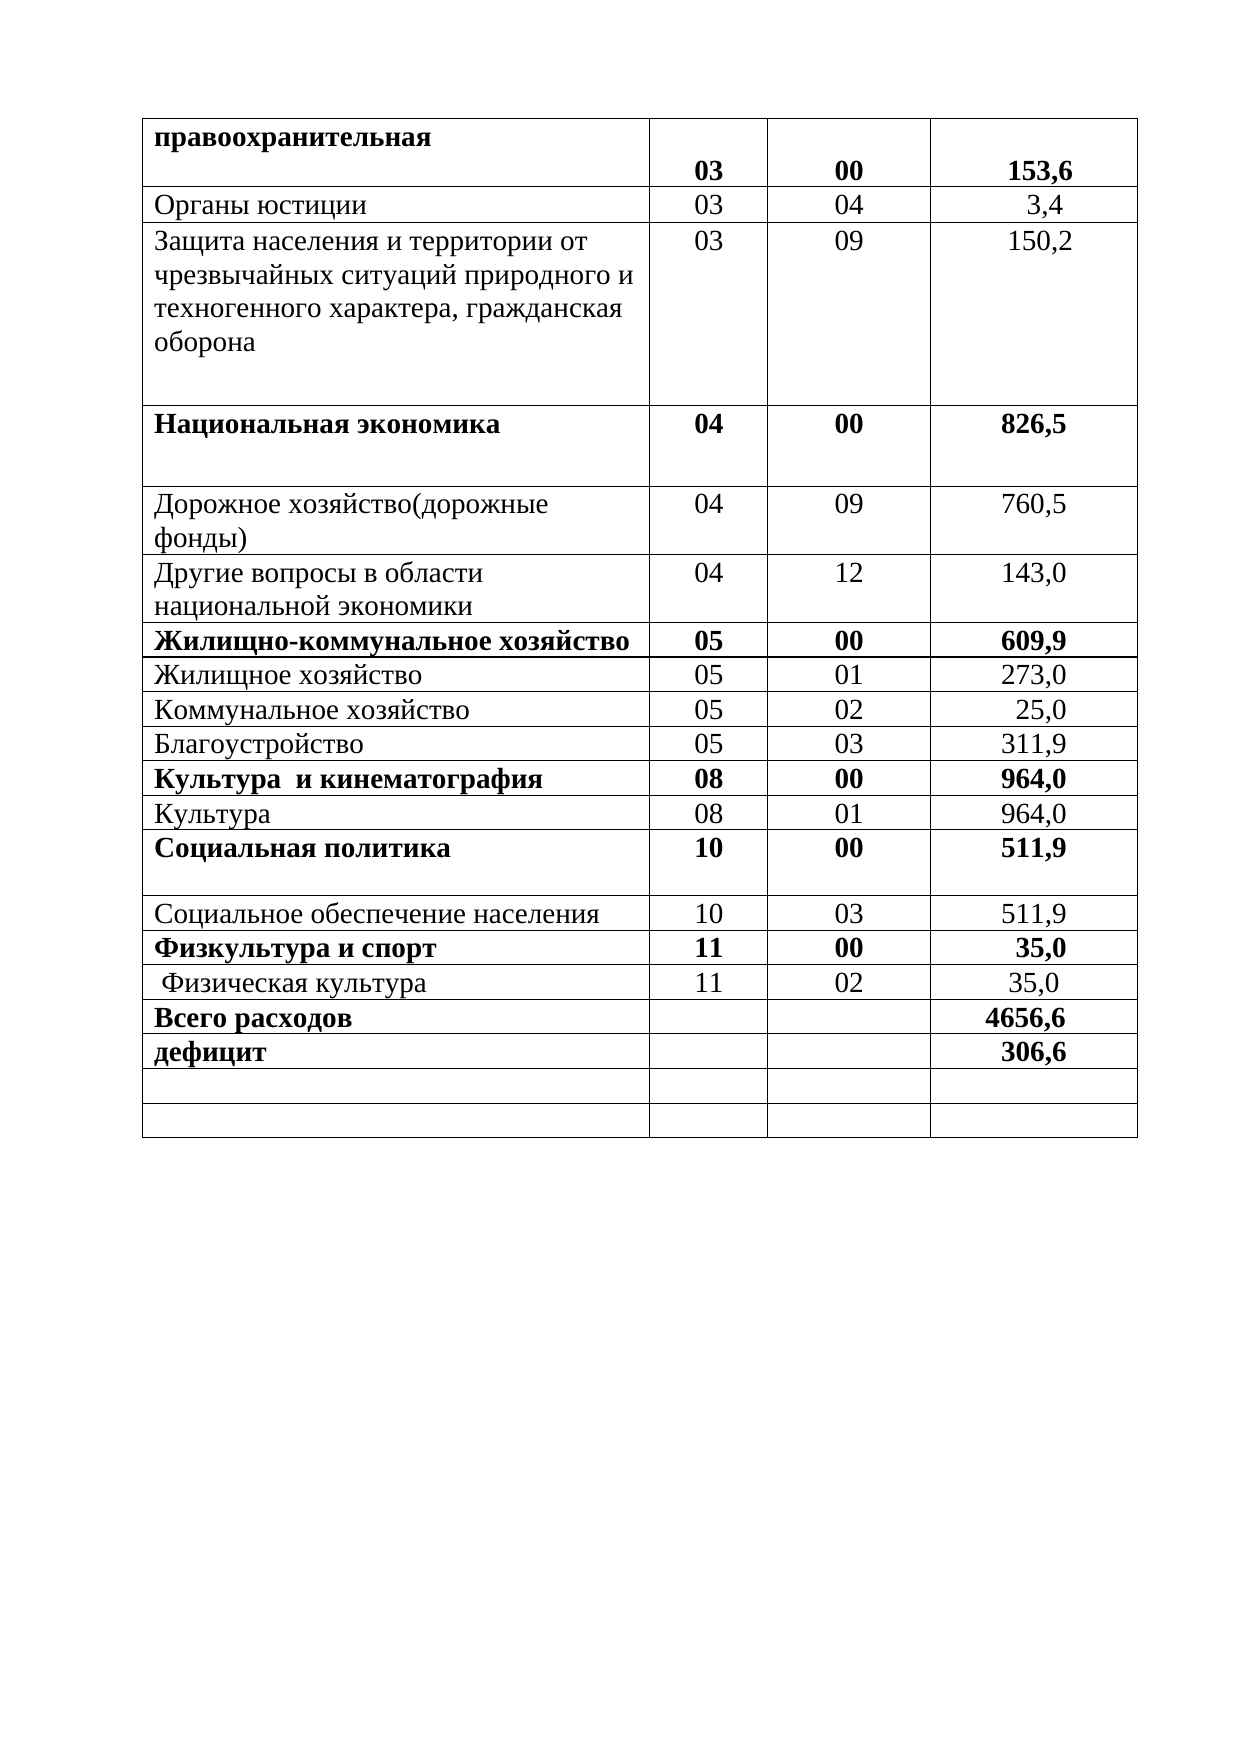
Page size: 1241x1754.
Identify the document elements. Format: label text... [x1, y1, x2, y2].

table_cell 04 [650, 487, 767, 554]
table_cell 09 [768, 223, 930, 405]
table_cell 02 [768, 965, 930, 999]
table_cell 35,0 [931, 931, 1137, 964]
table_cell 10 [650, 896, 767, 929]
table_cell 25,0 [931, 692, 1137, 726]
table_cell 00 [768, 623, 930, 656]
table_cell [768, 1000, 930, 1033]
table_cell Физкультура и спорт [143, 931, 649, 964]
table_cell 511,9 [931, 896, 1137, 929]
table_cell [143, 1104, 649, 1137]
table_cell 11 [650, 931, 767, 964]
table_cell Культура [143, 796, 649, 829]
table_cell 609,9 [931, 623, 1137, 656]
table_cell 03 [650, 119, 767, 186]
table_cell дефицит [143, 1034, 649, 1068]
table_cell 05 [650, 727, 767, 760]
table_cell 306,6 [931, 1034, 1137, 1068]
table_cell [768, 1069, 930, 1102]
table_cell 03 [650, 223, 767, 405]
table_cell Социальная политика [143, 830, 649, 895]
table_cell 00 [768, 406, 930, 486]
table_cell 05 [650, 658, 767, 691]
table_cell [650, 1034, 767, 1068]
table_cell 964,0 [931, 761, 1137, 795]
table_cell Социальное обеспечение населения [143, 896, 649, 929]
table_cell 760,5 [931, 487, 1137, 554]
table_cell 03 [650, 187, 767, 222]
table_cell 4656,6 [931, 1000, 1137, 1033]
table_cell 04 [650, 406, 767, 486]
table_cell 00 [768, 830, 930, 895]
table_cell Другие вопросы в области национальной экономики [143, 555, 649, 622]
table_cell [650, 1104, 767, 1137]
table_cell 964,0 [931, 796, 1137, 829]
table_cell 35,0 [931, 965, 1137, 999]
table_cell Жилищно-коммунальное хозяйство [143, 623, 649, 656]
table_cell [650, 1000, 767, 1033]
table_cell 00 [768, 931, 930, 964]
table_cell 03 [768, 727, 930, 760]
table_cell 153,6 [931, 119, 1137, 186]
table_cell Национальная экономика [143, 406, 649, 486]
table_cell 04 [768, 187, 930, 222]
table_cell 00 [768, 761, 930, 795]
table_cell Благоустройство [143, 727, 649, 760]
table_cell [143, 119, 649, 186]
table_cell [931, 1104, 1137, 1137]
table_cell [768, 1104, 930, 1137]
table_cell 150,2 [931, 223, 1137, 405]
table_cell Защита населения и территории от чрезвычайных ситуаций природного и техногенного характера, гражданская оборона [143, 223, 649, 405]
table_cell 273,0 [931, 658, 1137, 691]
table_cell Коммунальное хозяйство [143, 692, 649, 726]
table_cell 00 [768, 119, 930, 186]
table_cell Органы юстиции [143, 187, 649, 222]
table_cell Жилищное хозяйство [143, 658, 649, 691]
table_cell 05 [650, 623, 767, 656]
table_cell 03 [768, 896, 930, 929]
table_cell 143,0 [931, 555, 1137, 622]
table_cell 11 [650, 965, 767, 999]
table_cell 826,5 [931, 406, 1137, 486]
table_cell 12 [768, 555, 930, 622]
table_cell 08 [650, 761, 767, 795]
table_cell Дорожное хозяйство(дорожные фонды) [143, 487, 649, 554]
table_cell [931, 1069, 1137, 1102]
table_cell Культура и кинематография [143, 761, 649, 795]
table_cell Всего расходов [143, 1000, 649, 1033]
table_cell Физическая культура [143, 965, 649, 999]
table_cell [143, 1069, 649, 1102]
table_cell 3,4 [931, 187, 1137, 222]
table_cell 04 [650, 555, 767, 622]
table_cell 05 [650, 692, 767, 726]
table_cell 08 [650, 796, 767, 829]
table_cell 10 [650, 830, 767, 895]
table_cell 01 [768, 658, 930, 691]
table_cell [768, 1034, 930, 1068]
table_cell 01 [768, 796, 930, 829]
table_cell 02 [768, 692, 930, 726]
table_cell 511,9 [931, 830, 1137, 895]
table_cell 09 [768, 487, 930, 554]
table_cell 311,9 [931, 727, 1137, 760]
table_cell [650, 1069, 767, 1102]
